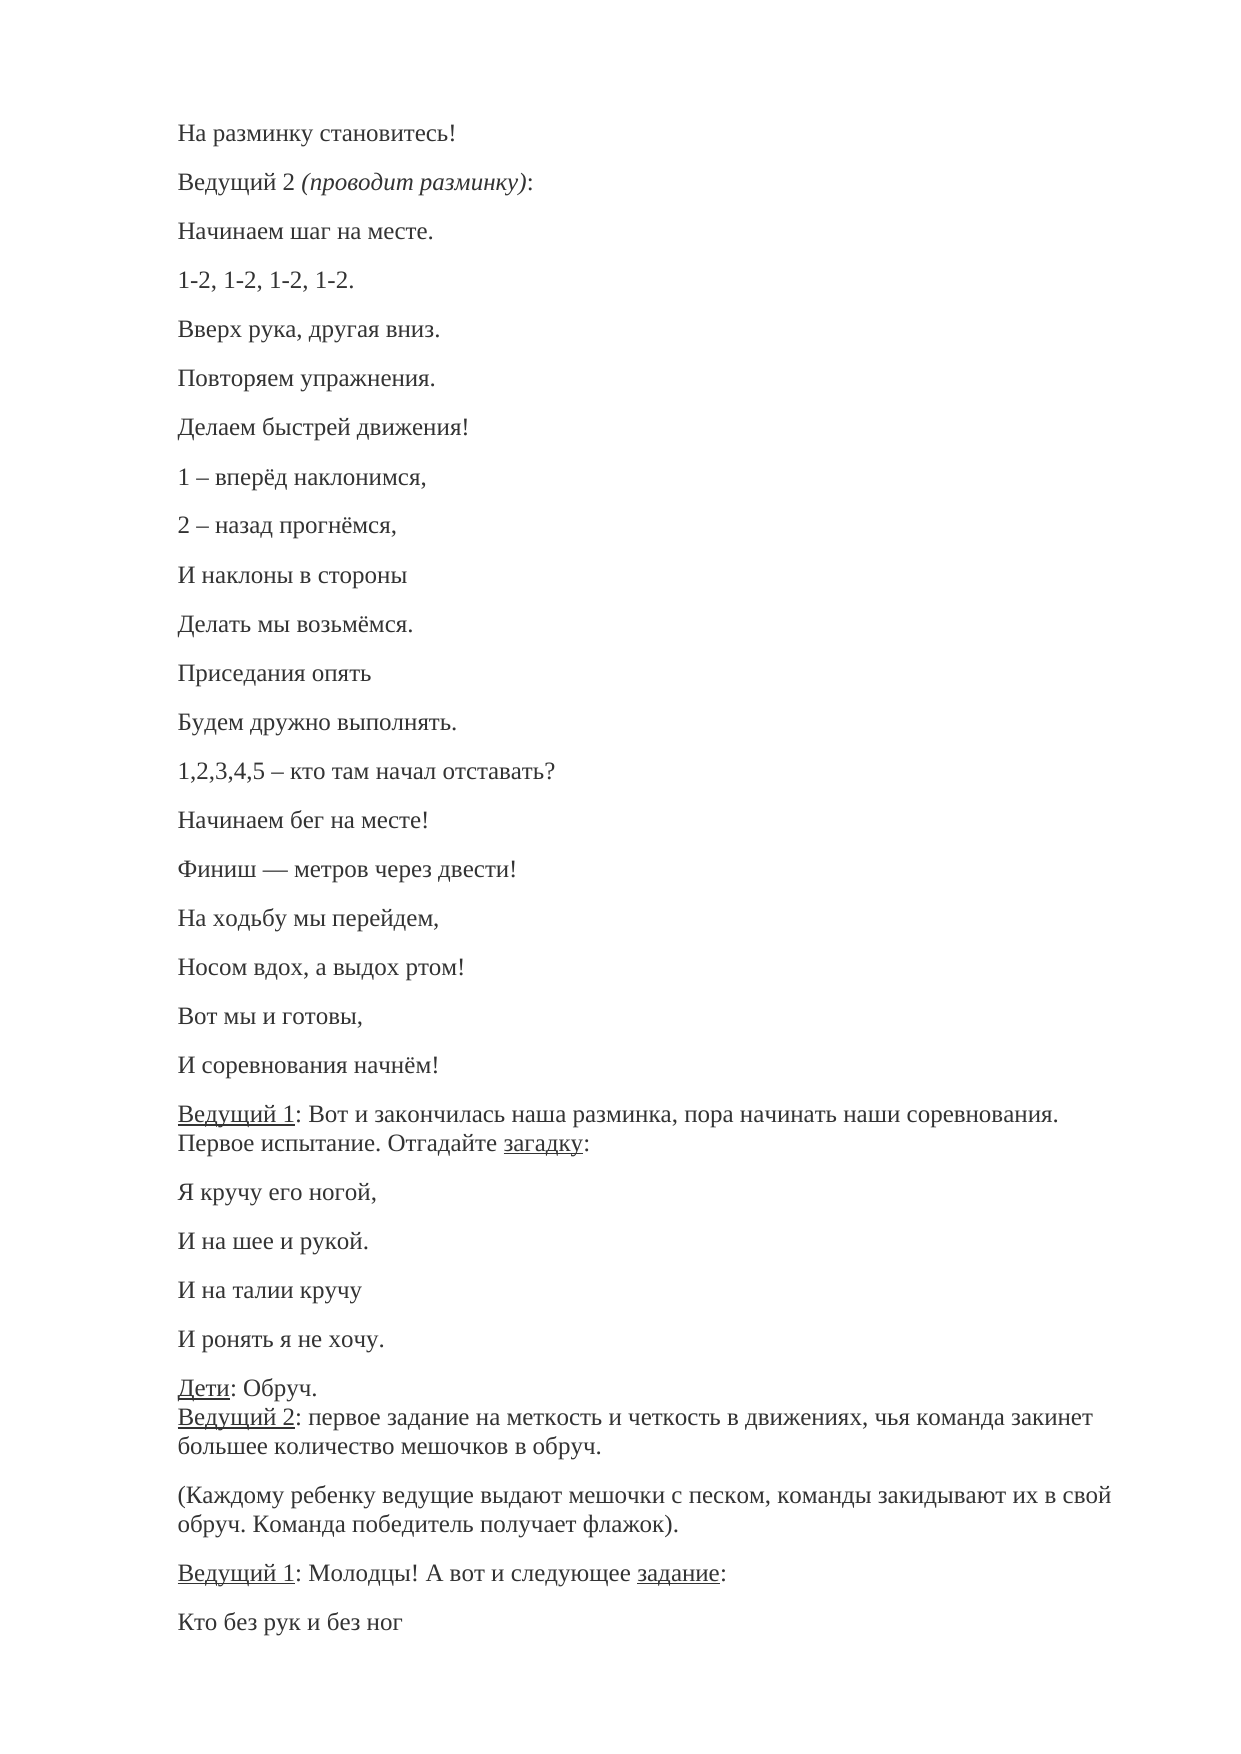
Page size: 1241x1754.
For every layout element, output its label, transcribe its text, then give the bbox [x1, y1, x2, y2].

text Ведущий 2: первое задание на меткость и четкость в движениях, чья команда закинет большее количество мешочков в обруч. [177, 1402, 1152, 1460]
text 1,2,3,4,5 – кто там начал отставать? [177, 756, 1152, 785]
text (Каждому ребенку ведущие выдают мешочки с песком, команды закидывают их в свой обруч. Команда победитель получает флажок). [177, 1480, 1152, 1537]
text Ведущий 2 (проводит разминку): [177, 167, 1152, 196]
text Делаем быстрей движения! [177, 412, 1152, 441]
text Я кручу его ногой, [177, 1177, 1152, 1206]
text 2 – назад прогнёмся, [177, 511, 1152, 539]
text И на шее и рукой. [177, 1226, 1152, 1255]
text И на талии кручу [177, 1275, 1152, 1304]
text Вот мы и готовы, [177, 1001, 1152, 1030]
text 1 – вперёд наклонимся, [177, 462, 1152, 490]
text На разминку становитесь! [177, 118, 1152, 147]
text Ведущий 1: Вот и закончилась наша разминка, пора начинать наши соревнования. [177, 1099, 1152, 1128]
text Первое испытание. Отгадайте загадку: [177, 1128, 1152, 1157]
text Кто без рук и без ног [177, 1607, 1152, 1636]
text Финиш — метров через двести! [177, 854, 1152, 883]
text Вверх рука, другая вниз. [177, 314, 1152, 343]
text И наклоны в стороны [177, 560, 1152, 588]
text Будем дружно выполнять. [177, 707, 1152, 736]
text 1-2, 1-2, 1-2, 1-2. [177, 265, 1152, 294]
text Ведущий 1: Молодцы! А вот и следующее задание: [177, 1558, 1152, 1587]
text Начинаем шаг на месте. [177, 216, 1152, 245]
text И соревнования начнём! [177, 1050, 1152, 1079]
text Делать мы возьмёмся. [177, 609, 1152, 637]
text Повторяем упражнения. [177, 363, 1152, 392]
text Начинаем бег на месте! [177, 805, 1152, 834]
text И ронять я не хочу. [177, 1324, 1152, 1353]
text Приседания опять [177, 658, 1152, 687]
text На ходьбу мы перейдем, [177, 903, 1152, 932]
text Дети: Обруч. [177, 1373, 1152, 1402]
text Носом вдох, а выдох ртом! [177, 952, 1152, 981]
